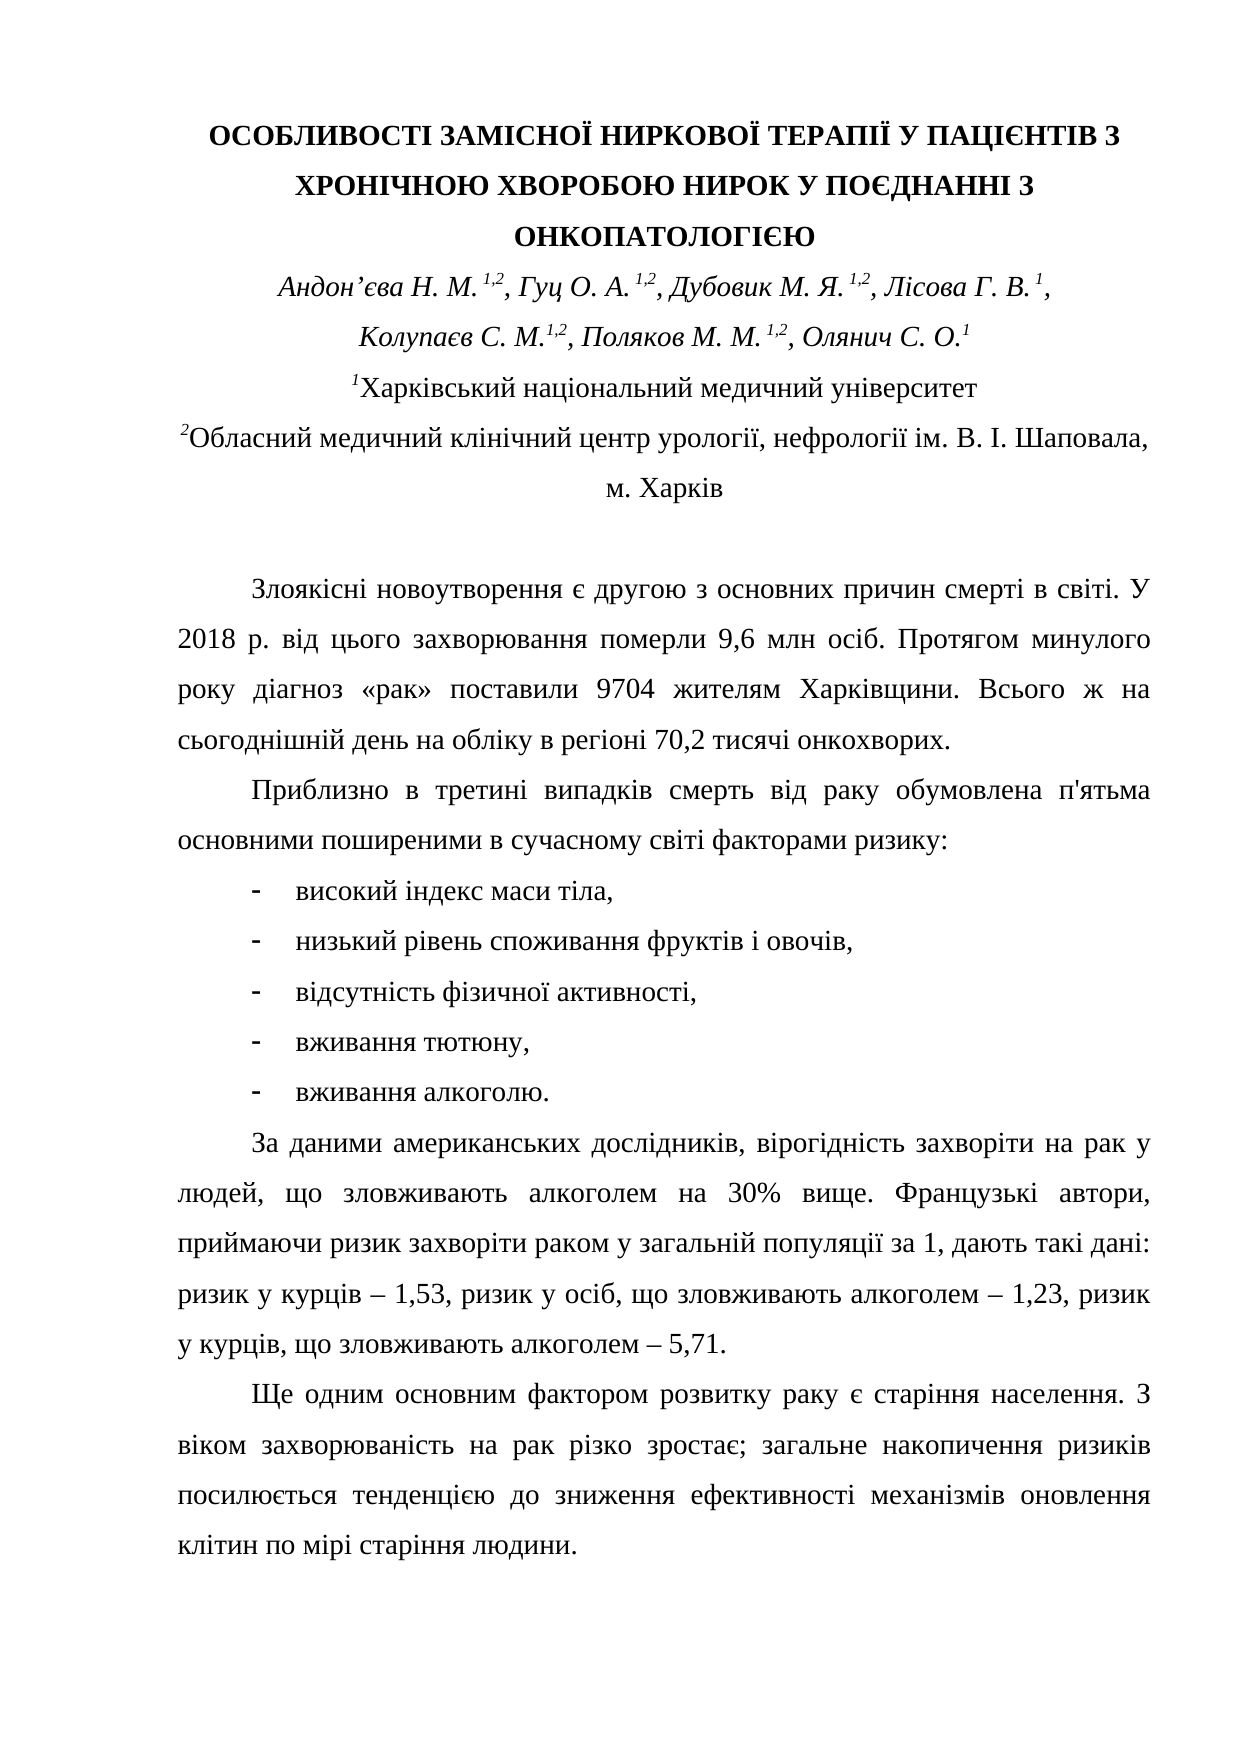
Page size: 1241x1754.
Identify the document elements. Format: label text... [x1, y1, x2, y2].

text Андон’єва Н. М. 1,2, Гуц О. А. 1,2, Дубовик М. Я. 1,2, Лісова Г. В. 1, Колупаєв С. М.1,2, Поляков М. М. 1,2, Олянич С. О.1 [177, 269, 1152, 353]
text Злоякісні новоутворення є другою з основних причин смерті в світі. У 2018 р. від цього захворювання померли 9,6 млн осіб. Протягом минулого року діагноз «рак» поставили 9704 жителям Харківщини. Всього ж на сьогоднішній день на обліку в регіоні 70,2 тисячі онкохворих. [177, 571, 1152, 755]
text ОСОБЛИВОСТІ ЗАМІСНОЇ НИРКОВОЇ ТЕРАПІЇ У ПАЦІЄНТІВ З ХРОНІЧНОЮ ХВОРОБОЮ НИРОК У ПОЄДНАННІ З ОНКОПАТОЛОГІЄЮ [177, 118, 1152, 252]
list вживання тютюну, [251, 1024, 1152, 1058]
list відсутність фізичної активності, [251, 974, 1152, 1007]
text Приблизно в третині випадків смерть від раку обумовлена п'ятьма основними поширеними в сучасному світі факторами ризику: [177, 772, 1152, 856]
list низький рівень споживання фруктів і овочів, [251, 923, 1152, 957]
text 1Харківський національний медичний університет [177, 370, 1152, 403]
text За даними американських дослідників, вірогідність захворіти на рак у людей, що зловживають алкоголем на 30% вище. Французькі автори, приймаючи ризик захворіти раком у загальній популяції за 1, дають такі дані: ризик у курців – 1,53, ризик у осіб, що зловживають алкоголем – 1,23, ризик у курців, що зловживають алкоголем – 5,71. [177, 1125, 1152, 1360]
text Ще одним основним фактором розвитку раку є старіння населення. З віком захворюваність на рак різко зростає; загальне накопичення ризиків посилюється тенденцією до зниження ефективності механізмів оновлення клітин по мірі старіння людини. [177, 1376, 1152, 1561]
list вживання алкоголю. [251, 1074, 1152, 1108]
text 2Обласний медичний клінічний центр урології, нефрології ім. В. І. Шаповала, м. Харків [177, 420, 1152, 504]
list високий індекс маси тіла, [251, 873, 1152, 906]
